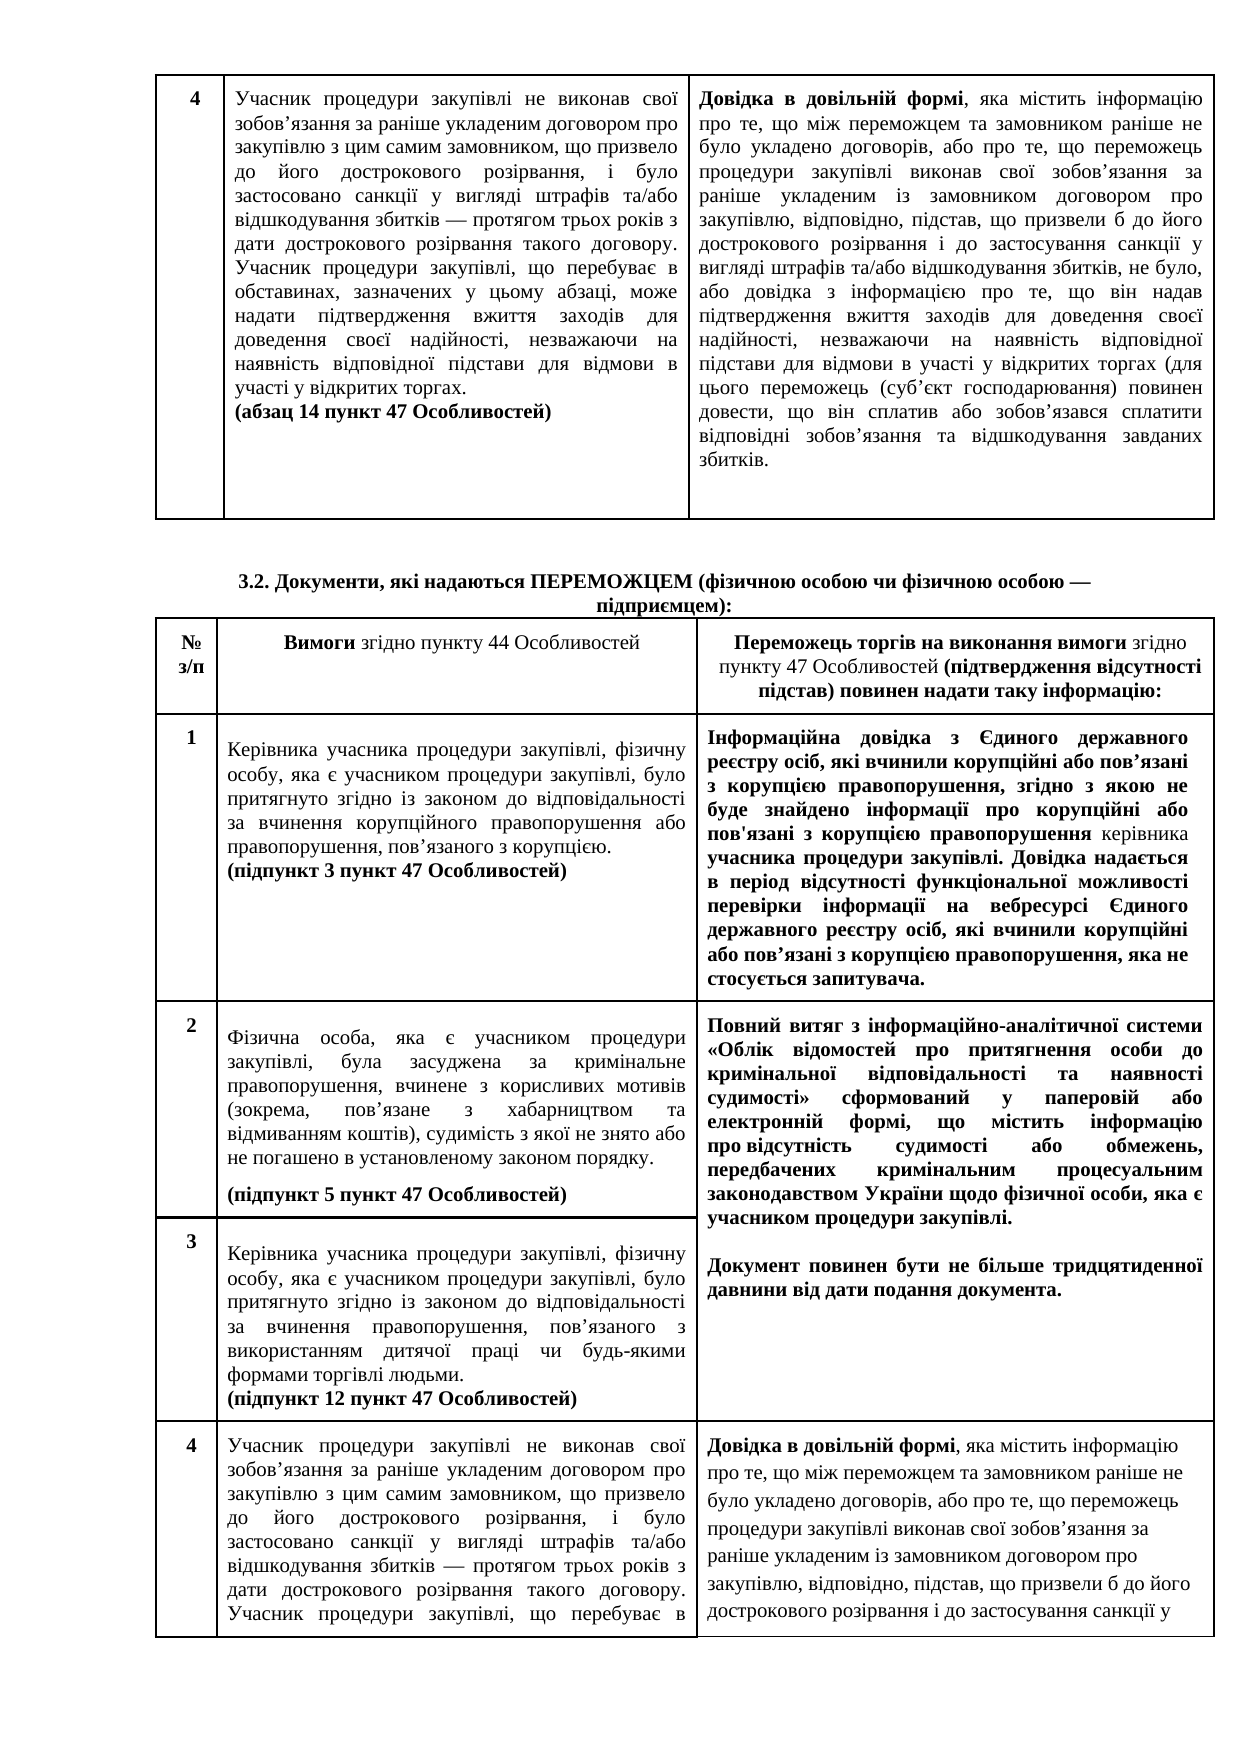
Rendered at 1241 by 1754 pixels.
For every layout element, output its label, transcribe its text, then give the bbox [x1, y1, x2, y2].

table_header № з/п [157, 619, 216, 712]
table_header Вимоги згідно пункту 44 Особливостей [218, 619, 696, 712]
table_cell 1 [157, 715, 216, 1000]
table_header Переможець торгів на виконання вимоги згідно пункту 47 Особливостей (підтвердження відсутності підстав) повинен надати таку інформацію: [698, 619, 1213, 712]
table_cell Інформаційна довідка з Єдиного державного реєстру осіб, які вчинили корупційні або пов’язані з корупцією правопорушення, згідно з якою не буде знайдено інформації про корупційні або пов'язані з корупцією правопорушення керівника учасника процедури закупівлі. Довідка надається в період відсутності функціональної можливості перевірки інформації на вебресурсі Єдиного державного реєстру осіб, які вчинили корупційні або пов’язані з корупцією правопорушення, яка не стосується запитувача. [698, 715, 1213, 1000]
table_cell Керівника учасника процедури закупівлі, фізичну особу, яка є учасником процедури закупівлі, було притягнуто згідно із законом до відповідальності за вчинення правопорушення, пов’язаного з використанням дитячої праці чи будь-якими формами торгівлі людьми. (підпункт 12 пункт 47 Особливостей) [218, 1219, 696, 1420]
table_cell Керівника учасника процедури закупівлі, фізичну особу, яка є учасником процедури закупівлі, було притягнуто згідно із законом до відповідальності за вчинення корупційного правопорушення або правопорушення, пов’язаного з корупцією. (підпункт 3 пункт 47 Особливостей) [218, 715, 696, 1000]
text 3.2. Документи, які надаються ПЕРЕМОЖЦЕМ (фізичною особою чи фізичною особою — підприємцем): [177, 569, 1152, 617]
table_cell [698, 1422, 1213, 1636]
table_cell Фізична особа, яка є учасником процедури закупівлі, була засуджена за кримінальне правопорушення, вчинене з корисливих мотивів (зокрема, пов’язане з хабарництвом та відмиванням коштів), судимість з якої не знято або не погашено в установленому законом порядку. (підпункт 5 пункт 47 Особливостей) [218, 1002, 696, 1216]
table_cell Повний витяг з інформаційно-аналітичної системи «Облік відомостей про притягнення особи до кримінальної відповідальності та наявності судимості» сформований у паперовій або електронній формі, що містить інформацію про відсутність судимості або обмежень, передбачених кримінальним процесуальним законодавством України щодо фізичної особи, яка є учасником процедури закупівлі. Документ повинен бути не більше тридцятиденної давнини від дати подання документа. [698, 1002, 1213, 1420]
table_cell 3 [157, 1219, 216, 1420]
table_cell 2 [157, 1002, 216, 1216]
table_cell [218, 1422, 696, 1636]
table_cell 4 [157, 76, 223, 518]
table_cell 4 [157, 1422, 216, 1636]
